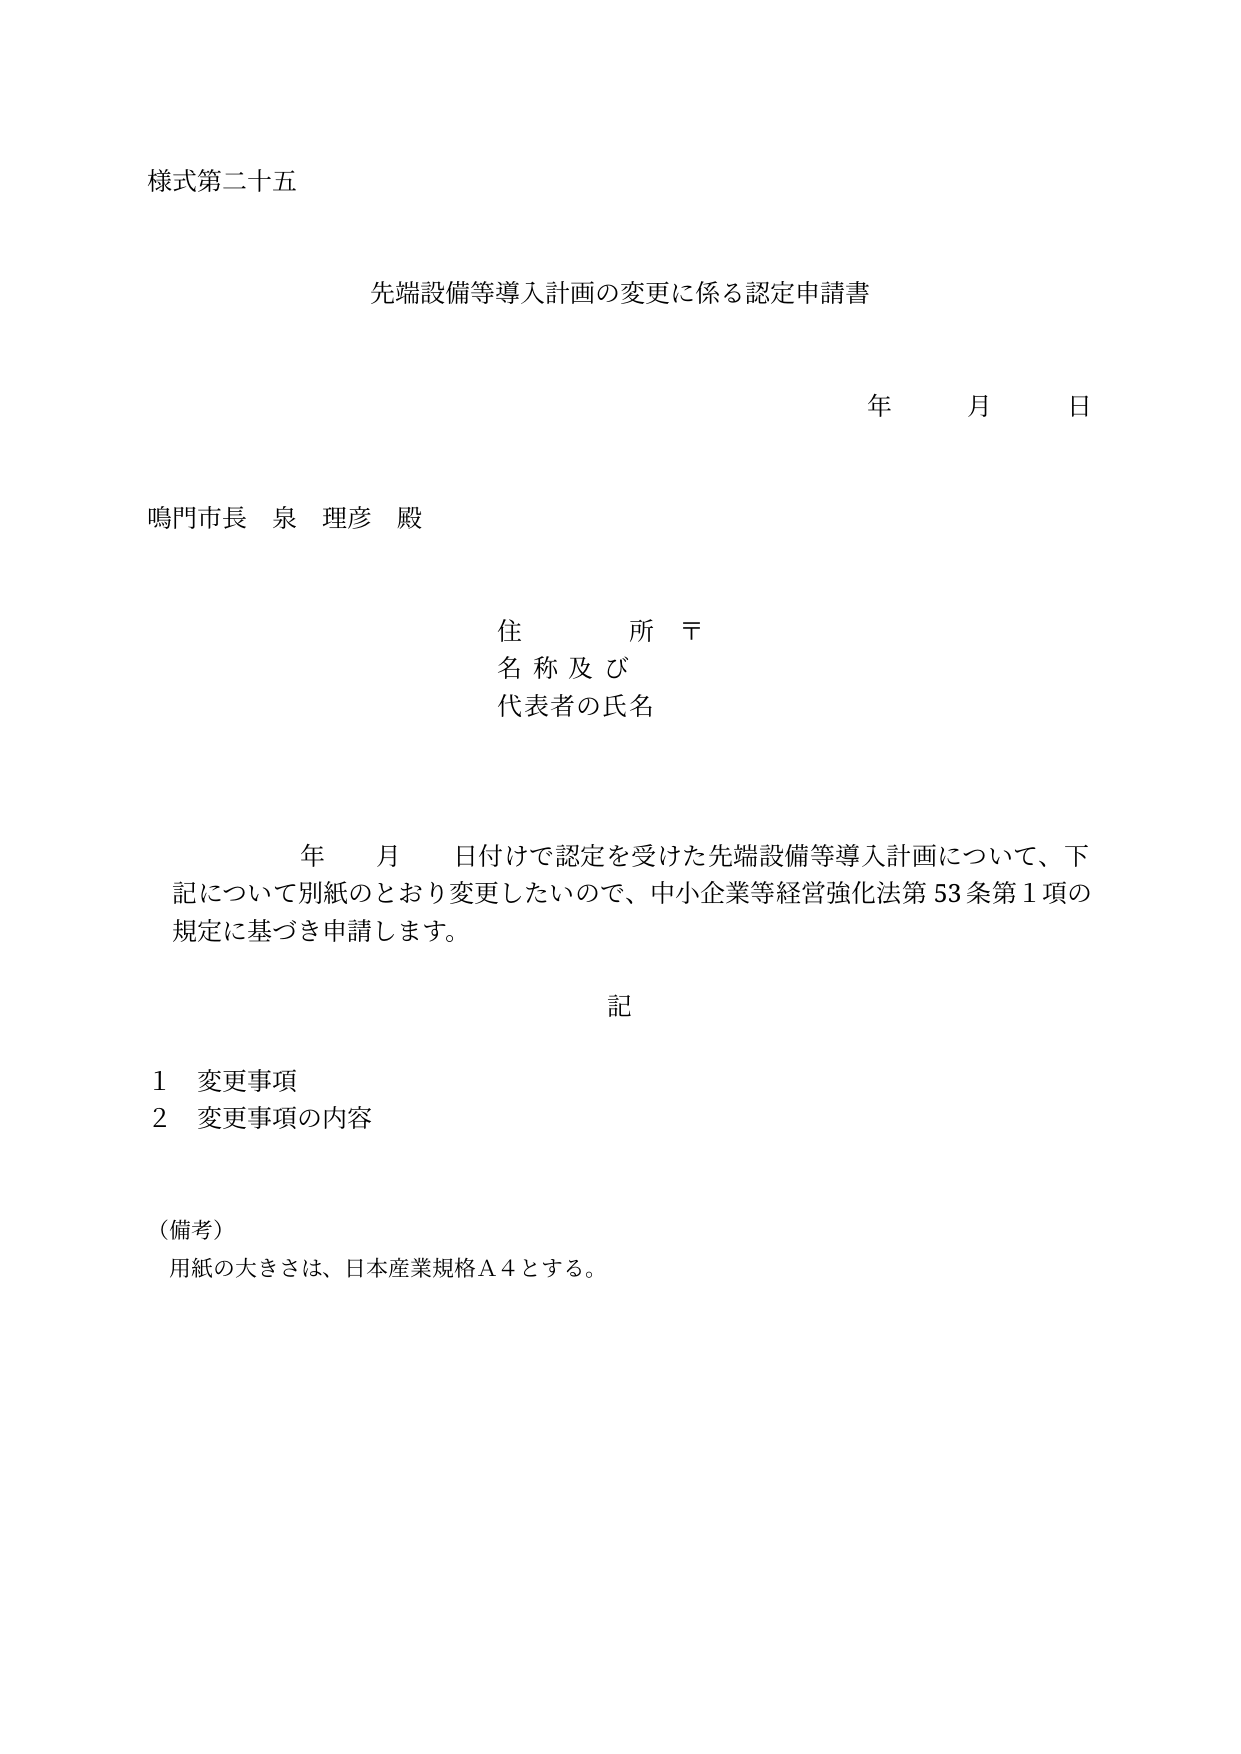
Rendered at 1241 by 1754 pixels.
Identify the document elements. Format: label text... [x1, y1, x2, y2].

text 名称及び [498, 648, 1092, 686]
text 用紙の大きさは、日本産業規格Ａ４とする。 [148, 1248, 1092, 1286]
text 代表者の氏名 [498, 686, 1092, 723]
text 先端設備等導入計画の変更に係る認定申請書 [148, 273, 1092, 311]
text 年 月 日 [148, 386, 1092, 423]
text 住 所 〒 [498, 611, 1092, 648]
text 様式第二十五 [148, 161, 1092, 198]
text （備考） [148, 1211, 1092, 1248]
text 鳴門市長 泉 理彦 殿 [148, 498, 1092, 536]
text 年 月 日付けで認定を受けた先端設備等導入計画について、下記について別紙のとおり変更したいので、中小企業等経営強化法第53条第１項の規定に基づき申請します。 [173, 836, 1092, 948]
text ２ 変更事項の内容 [148, 1098, 1092, 1136]
text １ 変更事項 [148, 1061, 1092, 1098]
text 記 [148, 986, 1092, 1023]
